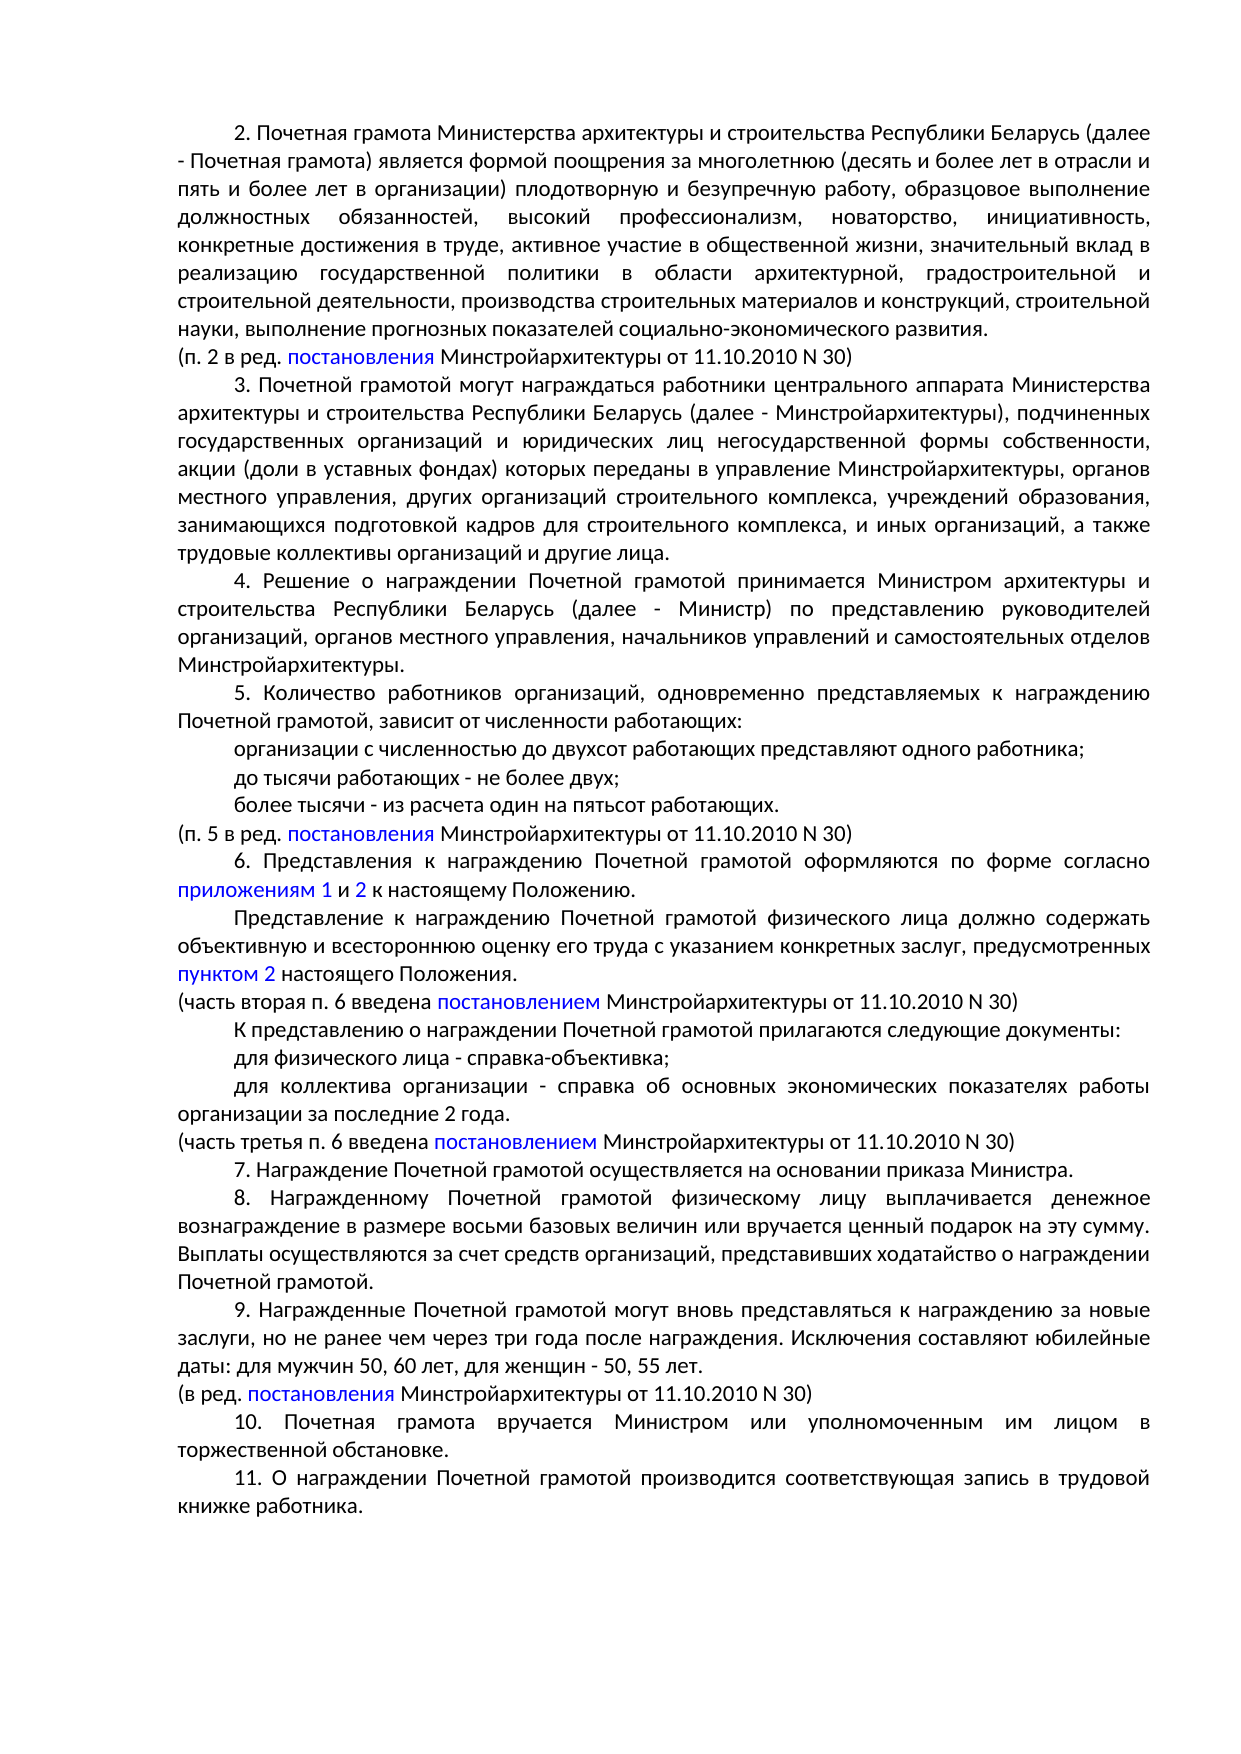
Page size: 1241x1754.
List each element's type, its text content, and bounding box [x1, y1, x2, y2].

text 5. Количество работников организаций, одновременно представляемых к награждению Почетной грамотой, зависит от численности работающих: [177, 678, 1152, 734]
text организации с численностью до двухсот работающих представляют одного работника; [177, 734, 1152, 763]
text 6. Представления к награждению Почетной грамотой оформляются по форме согласно приложениям 1 и 2 к настоящему Положению. [177, 847, 1152, 903]
text (часть третья п. 6 введена постановлением Минстройархитектуры от 11.10.2010 N 30) [177, 1127, 1152, 1155]
text Представление к награждению Почетной грамотой физического лица должно содержать объективную и всестороннюю оценку его труда с указанием конкретных заслуг, предусмотренных пунктом 2 настоящего Положения. [177, 903, 1152, 987]
text 8. Награжденному Почетной грамотой физическому лицу выплачивается денежное вознаграждение в размере восьми базовых величин или вручается ценный подарок на эту сумму. Выплаты осуществляются за счет средств организаций, представивших ходатайство о награждении Почетной грамотой. [177, 1183, 1152, 1295]
text (п. 2 в ред. постановления Минстройархитектуры от 11.10.2010 N 30) [177, 342, 1152, 370]
text более тысячи - из расчета один на пятьсот работающих. [177, 791, 1152, 819]
text (часть вторая п. 6 введена постановлением Минстройархитектуры от 11.10.2010 N 30) [177, 987, 1152, 1015]
text (п. 5 в ред. постановления Минстройархитектуры от 11.10.2010 N 30) [177, 819, 1152, 847]
text для коллектива организации - справка об основных экономических показателях работы организации за последние 2 года. [177, 1071, 1152, 1127]
text до тысячи работающих - не более двух; [177, 763, 1152, 791]
text 3. Почетной грамотой могут награждаться работники центрального аппарата Министерства архитектуры и строительства Республики Беларусь (далее - Минстройархитектуры), подчиненных государственных организаций и юридических лиц негосударственной формы собственности, акции (доли в уставных фондах) которых переданы в управление Минстройархитектуры, органов местного управления, других организаций строительного комплекса, учреждений образования, занимающихся подготовкой кадров для строительного комплекса, и иных организаций, а также трудовые коллективы организаций и другие лица. [177, 370, 1152, 566]
text 2. Почетная грамота Министерства архитектуры и строительства Республики Беларусь (далее - Почетная грамота) является формой поощрения за многолетнюю (десять и более лет в отрасли и пять и более лет в организации) плодотворную и безупречную работу, образцовое выполнение должностных обязанностей, высокий профессионализм, новаторство, инициативность, конкретные достижения в труде, активное участие в общественной жизни, значительный вклад в реализацию государственной политики в области архитектурной, градостроительной и строительной деятельности, производства строительных материалов и конструкций, строительной науки, выполнение прогнозных показателей социально-экономического развития. [177, 118, 1152, 342]
text 4. Решение о награждении Почетной грамотой принимается Министром архитектуры и строительства Республики Беларусь (далее - Министр) по представлению руководителей организаций, органов местного управления, начальников управлений и самостоятельных отделов Минстройархитектуры. [177, 566, 1152, 678]
text для физического лица - справка-объективка; [177, 1043, 1152, 1071]
text 7. Награждение Почетной грамотой осуществляется на основании приказа Министра. [177, 1155, 1152, 1183]
text 9. Награжденные Почетной грамотой могут вновь представляться к награждению за новые заслуги, но не ранее чем через три года после награждения. Исключения составляют юбилейные даты: для мужчин 50, 60 лет, для женщин - 50, 55 лет. [177, 1295, 1152, 1379]
text (в ред. постановления Минстройархитектуры от 11.10.2010 N 30) [177, 1379, 1152, 1407]
text К представлению о награждении Почетной грамотой прилагаются следующие документы: [177, 1015, 1152, 1043]
text 10. Почетная грамота вручается Министром или уполномоченным им лицом в торжественной обстановке. [177, 1407, 1152, 1463]
text 11. О награждении Почетной грамотой производится соответствующая запись в трудовой книжке работника. [177, 1463, 1152, 1519]
